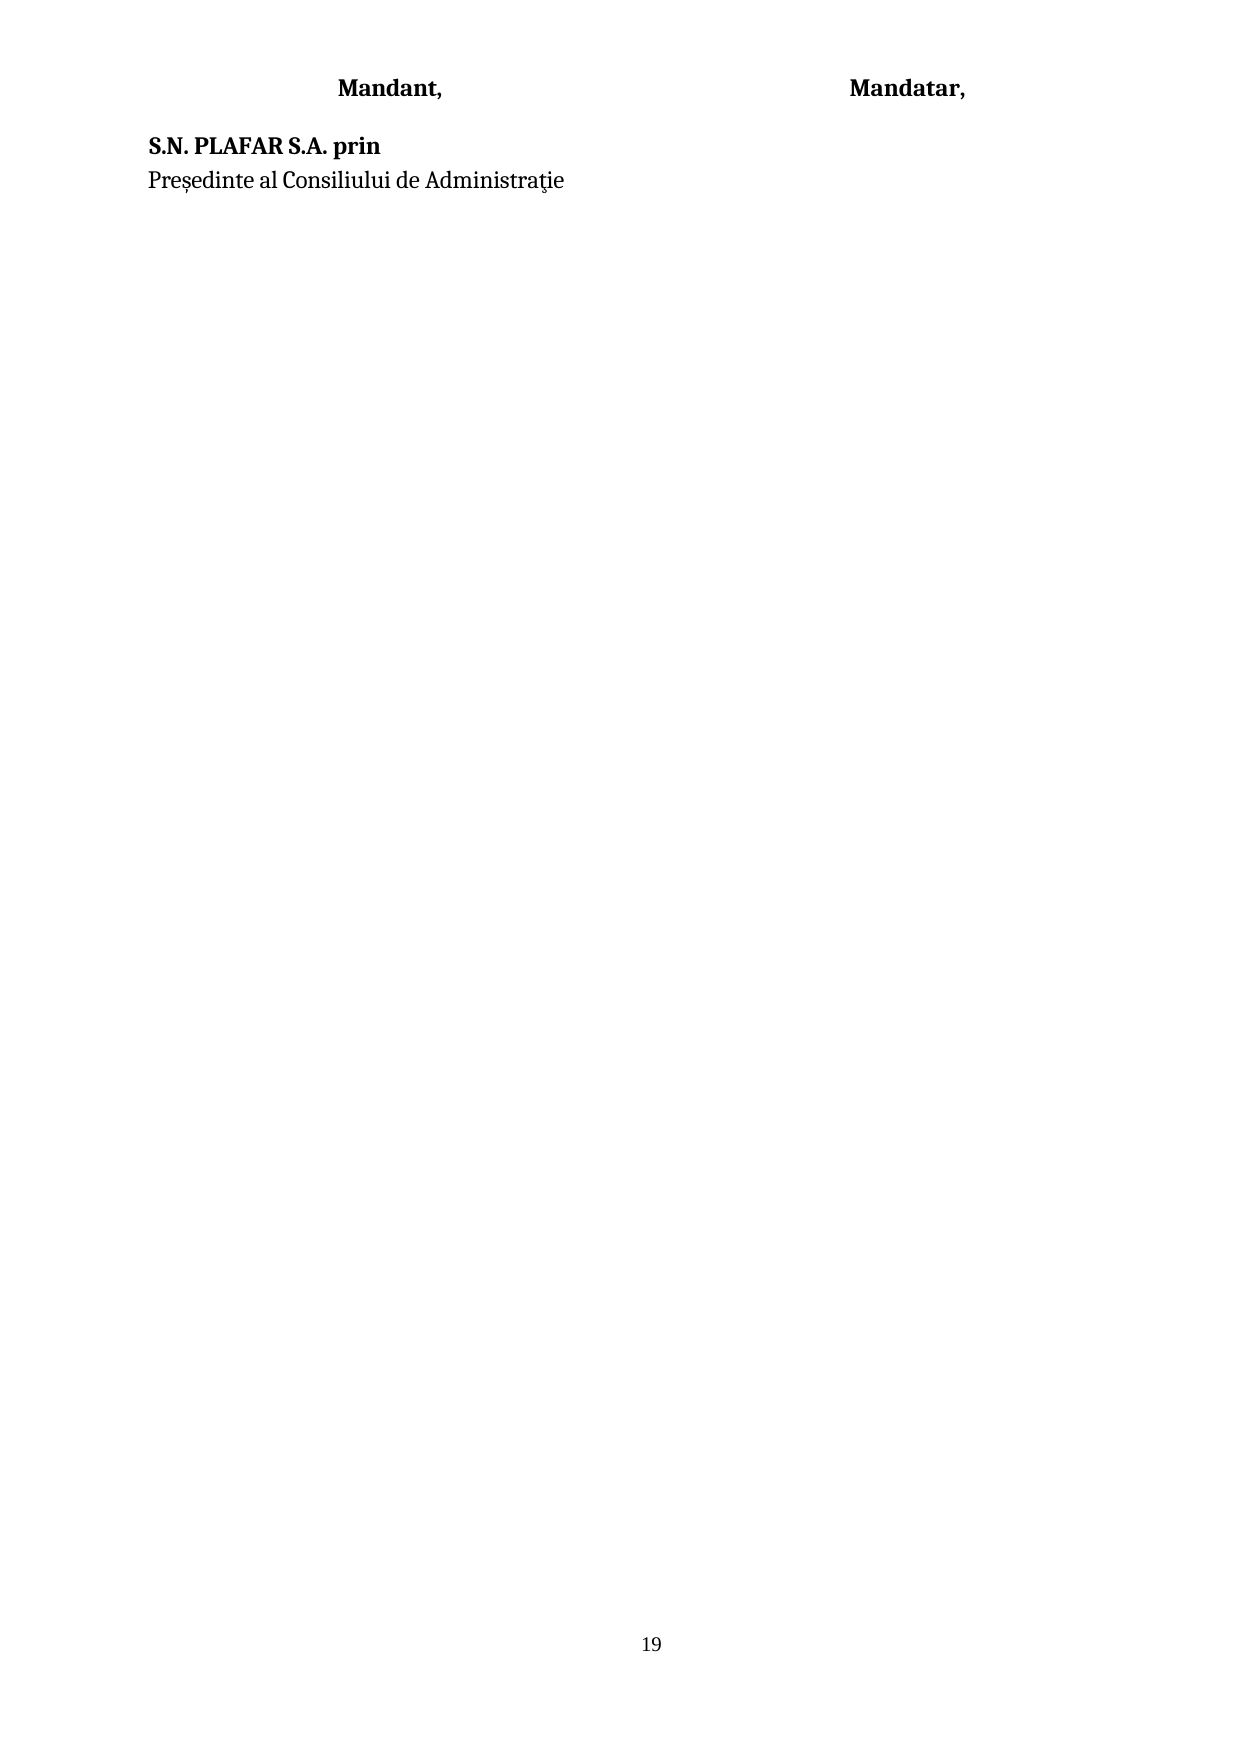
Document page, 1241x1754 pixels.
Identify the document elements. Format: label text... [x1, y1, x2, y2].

text Preşedinte al Consiliului de Administraţie [148, 166, 1155, 194]
text S.N. PLAFAR S.A. prin [149, 108, 1155, 166]
text Mandant, Mandatar, [148, 50, 1155, 108]
